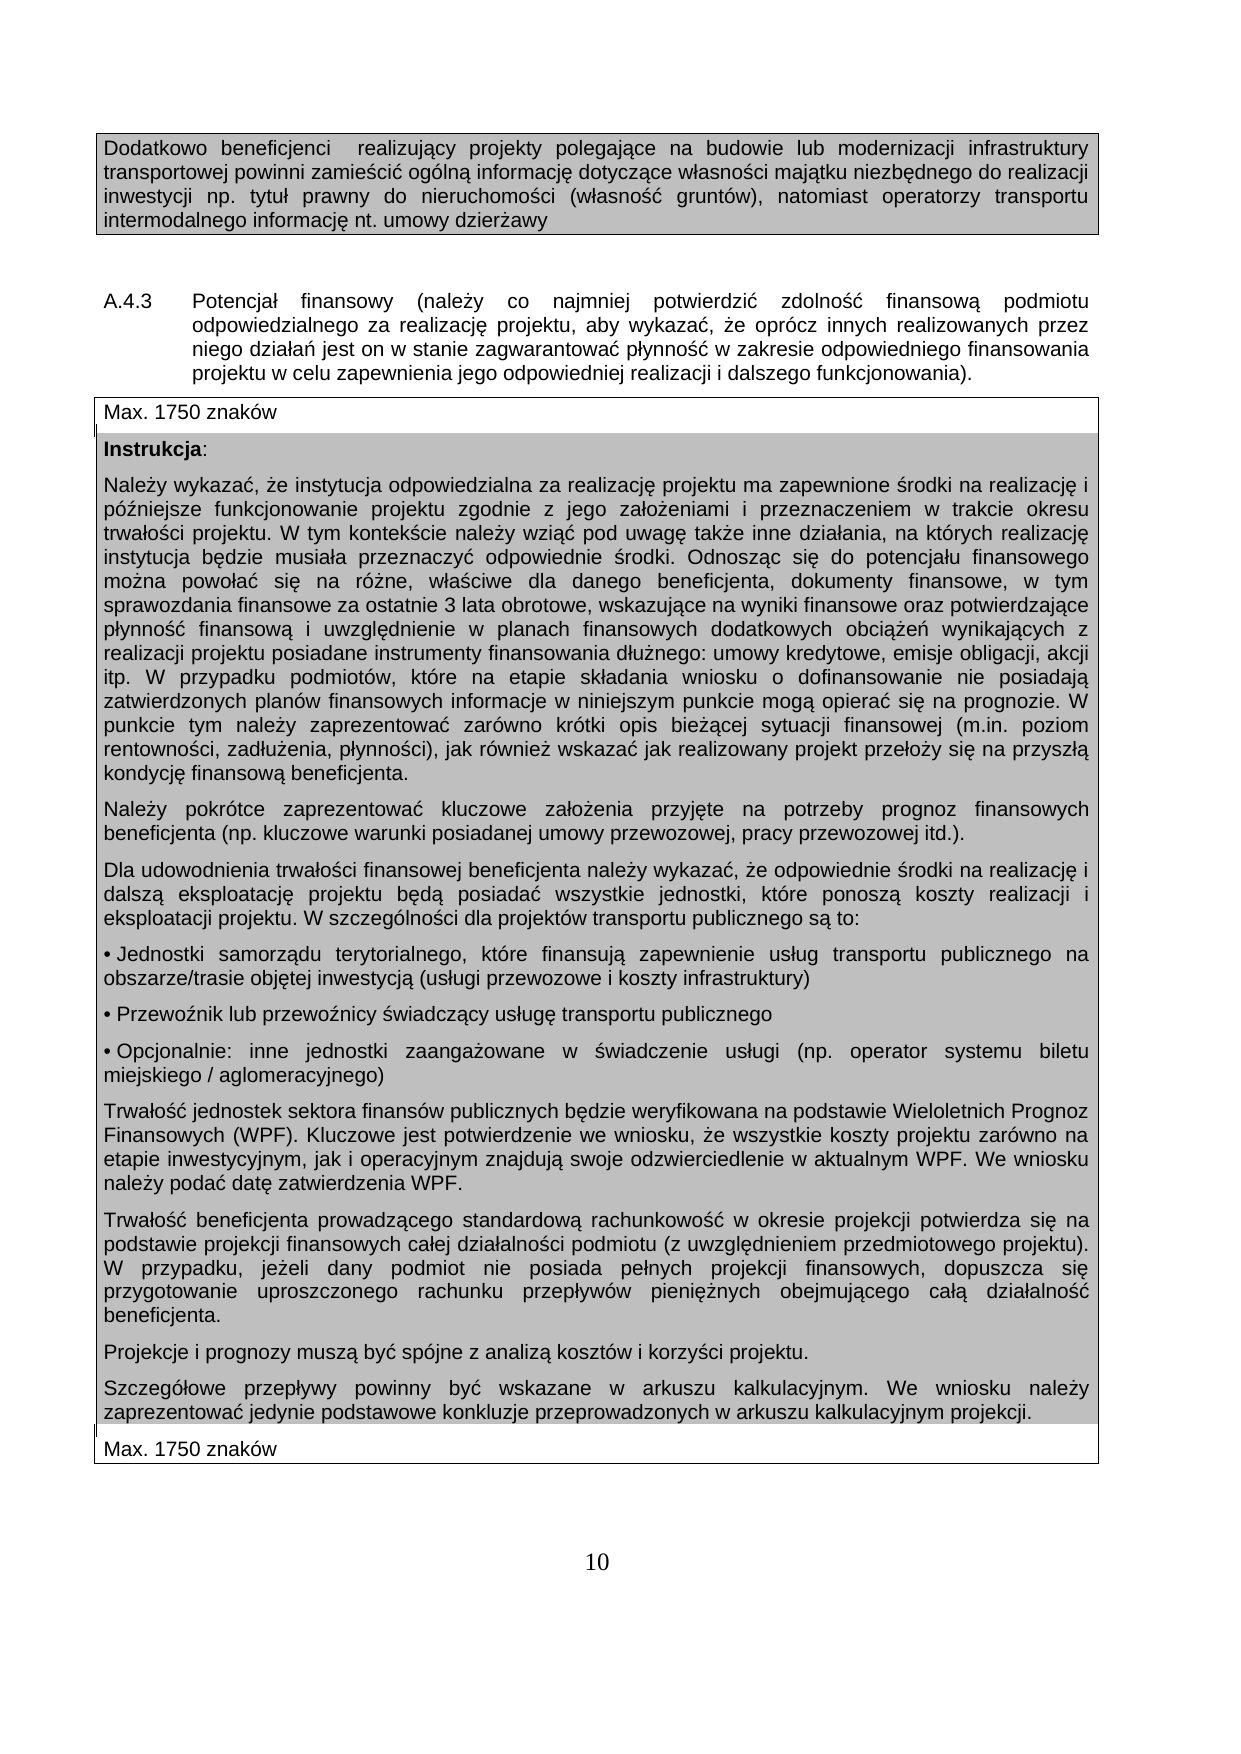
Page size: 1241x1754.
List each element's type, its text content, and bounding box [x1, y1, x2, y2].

text • Jednostki samorządu terytorialnego, które finansują zapewnienie usług transportu publicznego na obszarze/trasie objętej inwestycją (usługi przewozowe i koszty infrastruktury) [97, 939, 1098, 990]
text Projekcje i prognozy muszą być spójne z analizą kosztów i korzyści projektu. [97, 1337, 1098, 1364]
text Instrukcja: [97, 433, 1098, 461]
text • Opcjonalnie: inne jednostki zaangażowane w świadczenie usługi (np. operator systemu biletu miejskiego / aglomeracyjnego) [97, 1036, 1098, 1087]
text • Przewoźnik lub przewoźnicy świadczący usługę transportu publicznego [97, 999, 1098, 1026]
text Należy pokrótce zaprezentować kluczowe założenia przyjęte na potrzeby prognoz finansowych beneficjenta (np. kluczowe warunki posiadanej umowy przewozowej, pracy przewozowej itd.). [97, 794, 1098, 845]
text Dla udowodnienia trwałości finansowej beneficjenta należy wykazać, że odpowiednie środki na realizację i dalszą eksploatację projektu będą posiadać wszystkie jednostki, które ponoszą koszty realizacji i eksploatacji projektu. W szczególności dla projektów transportu publicznego są to: [97, 854, 1098, 929]
subtitle A.4.3 Potencjał finansowy (należy co najmniej potwierdzić zdolność finansową podmiotu odpowiedzialnego za realizację projektu, aby wykazać, że oprócz innych realizowanych przez niego działań jest on w stanie zagwarantować płynność w zakresie odpowiedniego finansowania projektu w celu zapewnienia jego odpowiedniej realizacji i dalszego funkcjonowania). [103, 289, 1090, 384]
text Trwałość jednostek sektora finansów publicznych będzie weryfikowana na podstawie Wieloletnich Prognoz Finansowych (WPF). Kluczowe jest potwierdzenie we wniosku, że wszystkie koszty projektu zarówno na etapie inwestycyjnym, jak i operacyjnym znajdują swoje odzwierciedlenie w aktualnym WPF. We wniosku należy podać datę zatwierdzenia WPF. [97, 1096, 1098, 1195]
text Trwałość beneficjenta prowadzącego standardową rachunkowość w okresie projekcji potwierdza się na podstawie projekcji finansowych całej działalności podmiotu (z uwzględnieniem przedmiotowego projektu). W przypadku, jeżeli dany podmiot nie posiada pełnych projekcji finansowych, dopuszcza się przygotowanie uproszczonego rachunku przepływów pieniężnych obejmującego całą działalność beneficjenta. [97, 1204, 1098, 1327]
text Należy wykazać, że instytucja odpowiedzialna za realizację projektu ma zapewnione środki na realizację i późniejsze funkcjonowanie projektu zgodnie z jego założeniami i przeznaczeniem w trakcie okresu trwałości projektu. W tym kontekście należy wziąć pod uwagę także inne działania, na których realizację instytucja będzie musiała przeznaczyć odpowiednie środki. Odnosząc się do potencjału finansowego można powołać się na różne, właściwe dla danego beneficjenta, dokumenty finansowe, w tym sprawozdania finansowe za ostatnie 3 lata obrotowe, wskazujące na wyniki finansowe oraz potwierdzające płynność finansową i uwzględnienie w planach finansowych dodatkowych obciążeń wynikających z realizacji projektu posiadane instrumenty finansowania dłużnego: umowy kredytowe, emisje obligacji, akcji itp. W przypadku podmiotów, które na etapie składania wniosku o dofinansowanie nie posiadają zatwierdzonych planów finansowych informacje w niniejszym punkcie mogą opierać się na prognozie. W punkcie tym należy zaprezentować zarówno krótki opis bieżącej sytuacji finansowej (m.in. poziom rentowności, zadłużenia, płynności), jak również wskazać jak realizowany projekt przełoży się na przyszłą kondycję finansową beneficjenta. [97, 470, 1098, 784]
text Max. 1750 znaków [95, 398, 1098, 424]
text Szczegółowe przepływy powinny być wskazane w arkuszu kalkulacyjnym. We wniosku należy zaprezentować jedynie podstawowe konkluzje przeprowadzonych w arkuszu kalkulacyjnym projekcji. [97, 1373, 1098, 1424]
text Max. 1750 znaków [95, 1433, 1098, 1463]
text Dodatkowo beneficjenci realizujący projekty polegające na budowie lub modernizacji infrastruktury transportowej powinni zamieścić ogólną informację dotyczące własności majątku niezbędnego do realizacji inwestycji np. tytuł prawny do nieruchomości (własność gruntów), natomiast operatorzy transportu intermodalnego informację nt. umowy dzierżawy [97, 134, 1098, 234]
